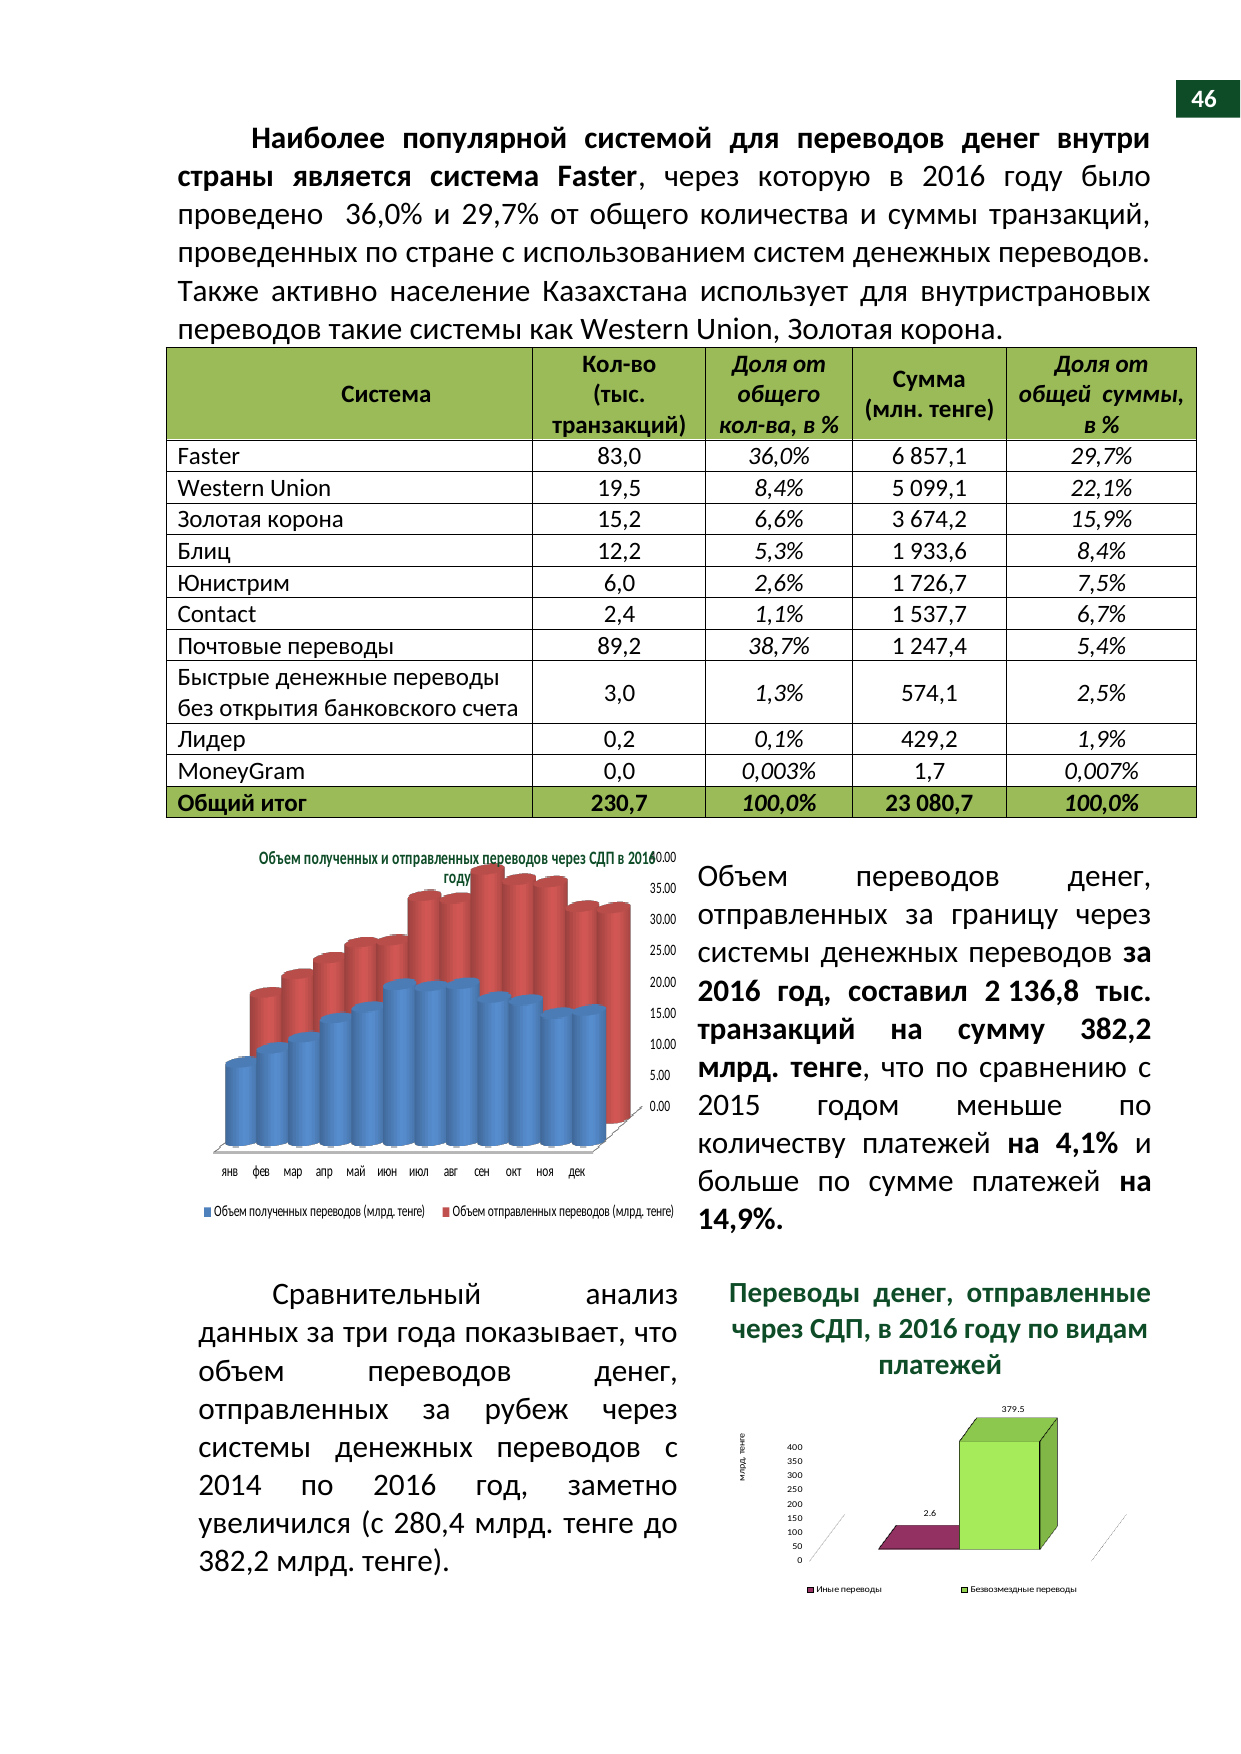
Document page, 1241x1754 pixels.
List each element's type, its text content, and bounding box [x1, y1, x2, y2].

table_cell 230,7 [533, 787, 705, 817]
table_header Сумма (млн. тенге) [853, 348, 1006, 439]
table_cell 6,7% [1007, 598, 1196, 629]
table_cell 0,0 [533, 755, 705, 786]
table_cell 2,6% [706, 567, 852, 597]
table_cell 1,1% [706, 598, 852, 629]
table_cell 5 099,1 [853, 472, 1006, 503]
table_cell 19,5 [533, 472, 705, 503]
table_cell 574,1 [853, 661, 1006, 722]
table_cell 8,4% [706, 472, 852, 503]
table_cell 38,7% [706, 630, 852, 660]
table_cell 15,2 [533, 504, 705, 534]
table_cell 7,5% [1007, 567, 1196, 597]
table_cell Золотая корона [167, 504, 532, 534]
table_cell 1,9% [1007, 724, 1196, 754]
table_cell 1 726,7 [853, 567, 1006, 597]
table_cell Почтовые переводы [167, 630, 532, 660]
table_cell 5,3% [706, 535, 852, 566]
table_cell 1,3% [706, 661, 852, 722]
table_cell 0,1% [706, 724, 852, 754]
table_cell 15,9% [1007, 504, 1196, 534]
table_cell 83,0 [533, 441, 705, 471]
table_cell 2,4 [533, 598, 705, 629]
table_cell 1,7 [853, 755, 1006, 786]
table_cell 23 080,7 [853, 787, 1006, 817]
table_cell 6,0 [533, 567, 705, 597]
table_header Система [167, 348, 532, 439]
table_cell 2,5% [1007, 661, 1196, 722]
table_cell 89,2 [533, 630, 705, 660]
table_header Доля от общего кол-ва, в % [706, 348, 852, 439]
table_cell 429,2 [853, 724, 1006, 754]
table_cell 22,1% [1007, 472, 1196, 503]
table_cell 1 247,4 [853, 630, 1006, 660]
table_cell 36,0% [706, 441, 852, 471]
table_cell 100,0% [706, 787, 852, 817]
table_cell 8,4% [1007, 535, 1196, 566]
table_cell Общий итог [167, 787, 532, 817]
text Наиболее популярной системой для переводов денег внутри страны является система Faster, через которую в 2016 году было проведено 36,0% и 29,7% от общего количества и суммы транзакций, проведенных по стране с использованием систем денежных переводов. Также активно население Казахстана использует для внутристрановых переводов такие системы как Western Union, Золотая корона. [177, 118, 1152, 347]
table_header Кол-во (тыс. транзакций) [533, 348, 705, 439]
table_cell 0,003% [706, 755, 852, 786]
table_cell 0,007% [1007, 755, 1196, 786]
table_cell Быстрые денежные переводы без открытия банковского счета [167, 661, 532, 722]
table_cell 12,2 [533, 535, 705, 566]
table_cell 3 674,2 [853, 504, 1006, 534]
table_cell Юнистрим [167, 567, 532, 597]
table_header Доля от общей суммы, в % [1007, 348, 1196, 439]
table_cell 1 537,7 [853, 598, 1006, 629]
table_cell 6,6% [706, 504, 852, 534]
table_cell Faster [167, 441, 532, 471]
table_cell MoneyGram [167, 755, 532, 786]
table_cell 5,4% [1007, 630, 1196, 660]
table_cell 1 933,6 [853, 535, 1006, 566]
table_cell 0,2 [533, 724, 705, 754]
table_cell Лидер [167, 724, 532, 754]
table_cell 100,0% [1007, 787, 1196, 817]
table_cell 3,0 [533, 661, 705, 722]
table_cell Contact [167, 598, 532, 629]
table_cell Western Union [167, 472, 532, 503]
table_cell 29,7% [1007, 441, 1196, 471]
table_cell Блиц [167, 535, 532, 566]
table_header [176, 1246, 1188, 1608]
text Объем переводов денег, отправленных за границу через системы денежных переводов за 2016 год, составил 2 136,8 тыс. транзакций на сумму 382,2 млрд. тенге, что по сравнению с 2015 годом меньше по количеству платежей на 4,1% и больше по сумме платежей на 14,9%. [698, 856, 1152, 1238]
table_cell 6 857,1 [853, 441, 1006, 471]
